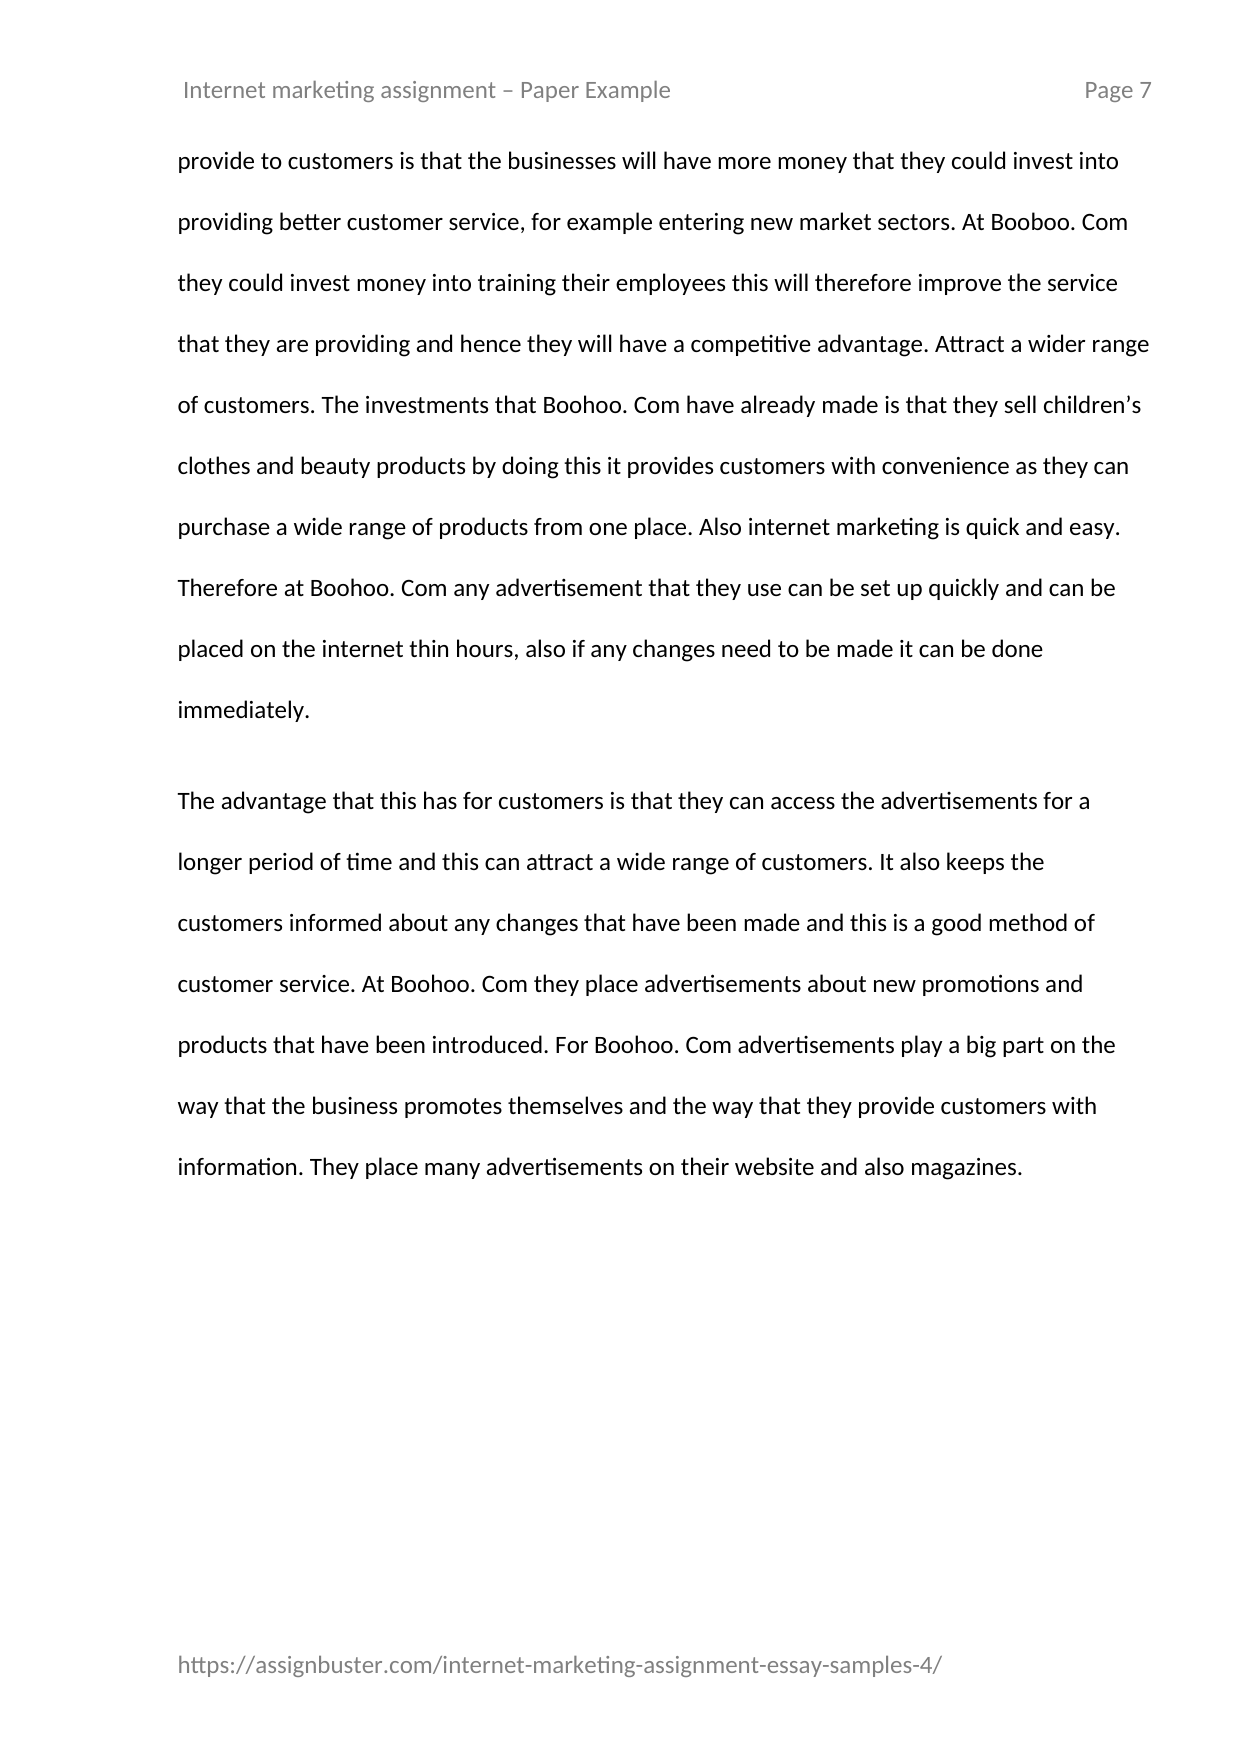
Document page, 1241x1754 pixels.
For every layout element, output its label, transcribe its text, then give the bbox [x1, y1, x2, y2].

text The advantage that this has for customers is that they can access the advertisements for a longer period of time and this can attract a wide range of customers. It also keeps the customers informed about any changes that have been made and this is a good method of customer service. At Boohoo. Com they place advertisements about new promotions and products that have been introduced. For Boohoo. Com advertisements play a big part on the way that the business promotes themselves and the way that they provide customers with information. They place many advertisements on their website and also magazines. [177, 785, 1152, 1182]
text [177, 145, 1152, 725]
